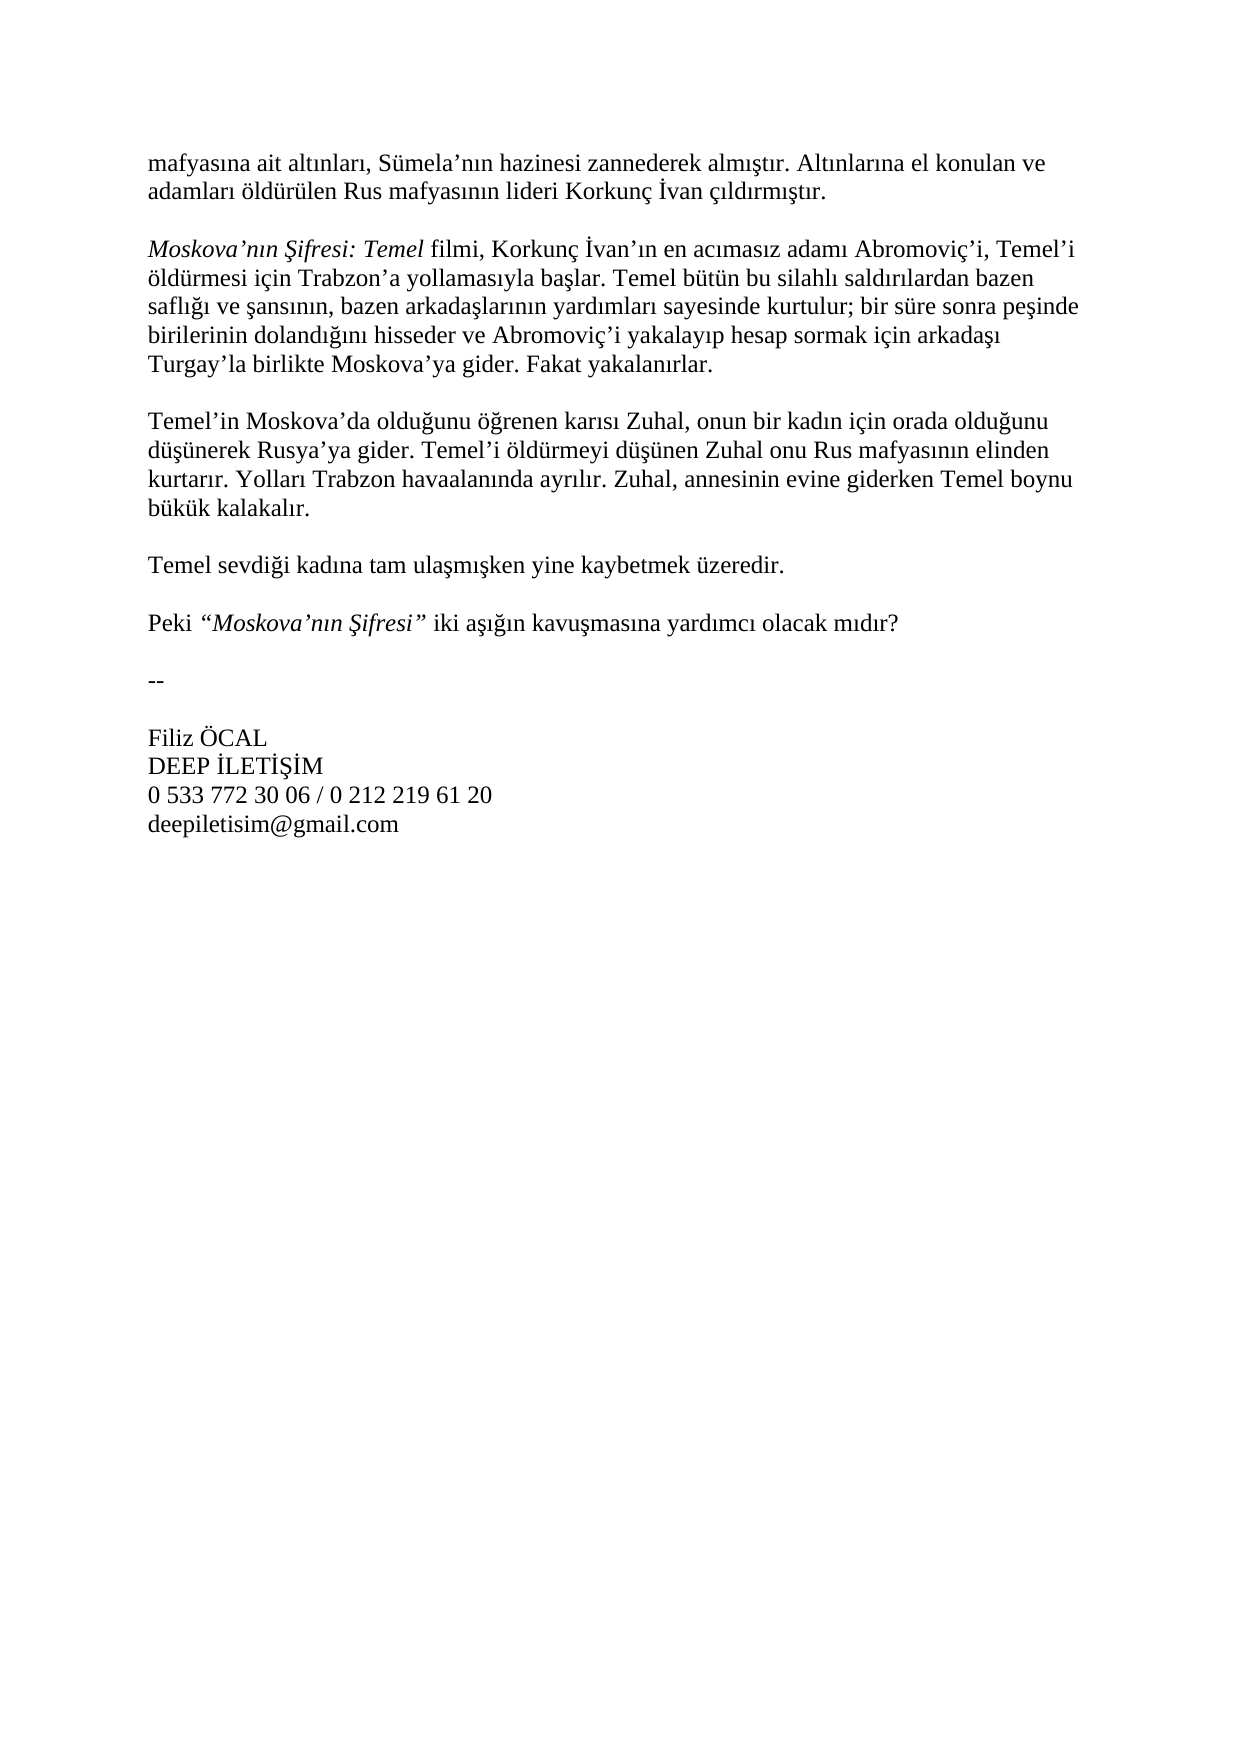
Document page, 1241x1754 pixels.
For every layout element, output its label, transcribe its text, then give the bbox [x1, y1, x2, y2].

text Temel sevdiği kadına tam ulaşmışken yine kaybetmek üzeredir. [148, 550, 1093, 579]
text deepiletisim@gmail.com [148, 809, 1093, 838]
text Filiz ÖCAL [148, 723, 1093, 751]
text DEEP İLETİŞİM [148, 751, 1093, 780]
text Moskova’nın Şifresi: Temel filmi, Korkunç İvan’ın en acımasız adamı Abromoviç’i, Temel’i öldürmesi için Trabzon’a yollamasıyla başlar. Temel bütün bu silahlı saldırılardan bazen saflığı ve şansının, bazen arkadaşlarının yardımları sayesinde kurtulur; bir süre sonra peşinde birilerinin dolandığını hisseder ve Abromoviç’i yakalayıp hesap sormak için arkadaşı Turgay’la birlikte Moskova’ya gider. Fakat yakalanırlar. [148, 234, 1093, 378]
text -- [148, 665, 1093, 694]
text 0 533 772 30 06 / 0 212 219 61 20 [148, 780, 1093, 809]
text Peki “Moskova’nın Şifresi” iki aşığın kavuşmasına yardımcı olacak mıdır? [148, 608, 1093, 636]
text Temel’in Moskova’da olduğunu öğrenen karısı Zuhal, onun bir kadın için orada olduğunu düşünerek Rusya’ya gider. Temel’i öldürmeyi düşünen Zuhal onu Rus mafyasının elinden kurtarır. Yolları Trabzon havaalanında ayrılır. Zuhal, annesinin evine giderken Temel boynu bükük kalakalır. [148, 406, 1093, 521]
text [148, 148, 1093, 205]
